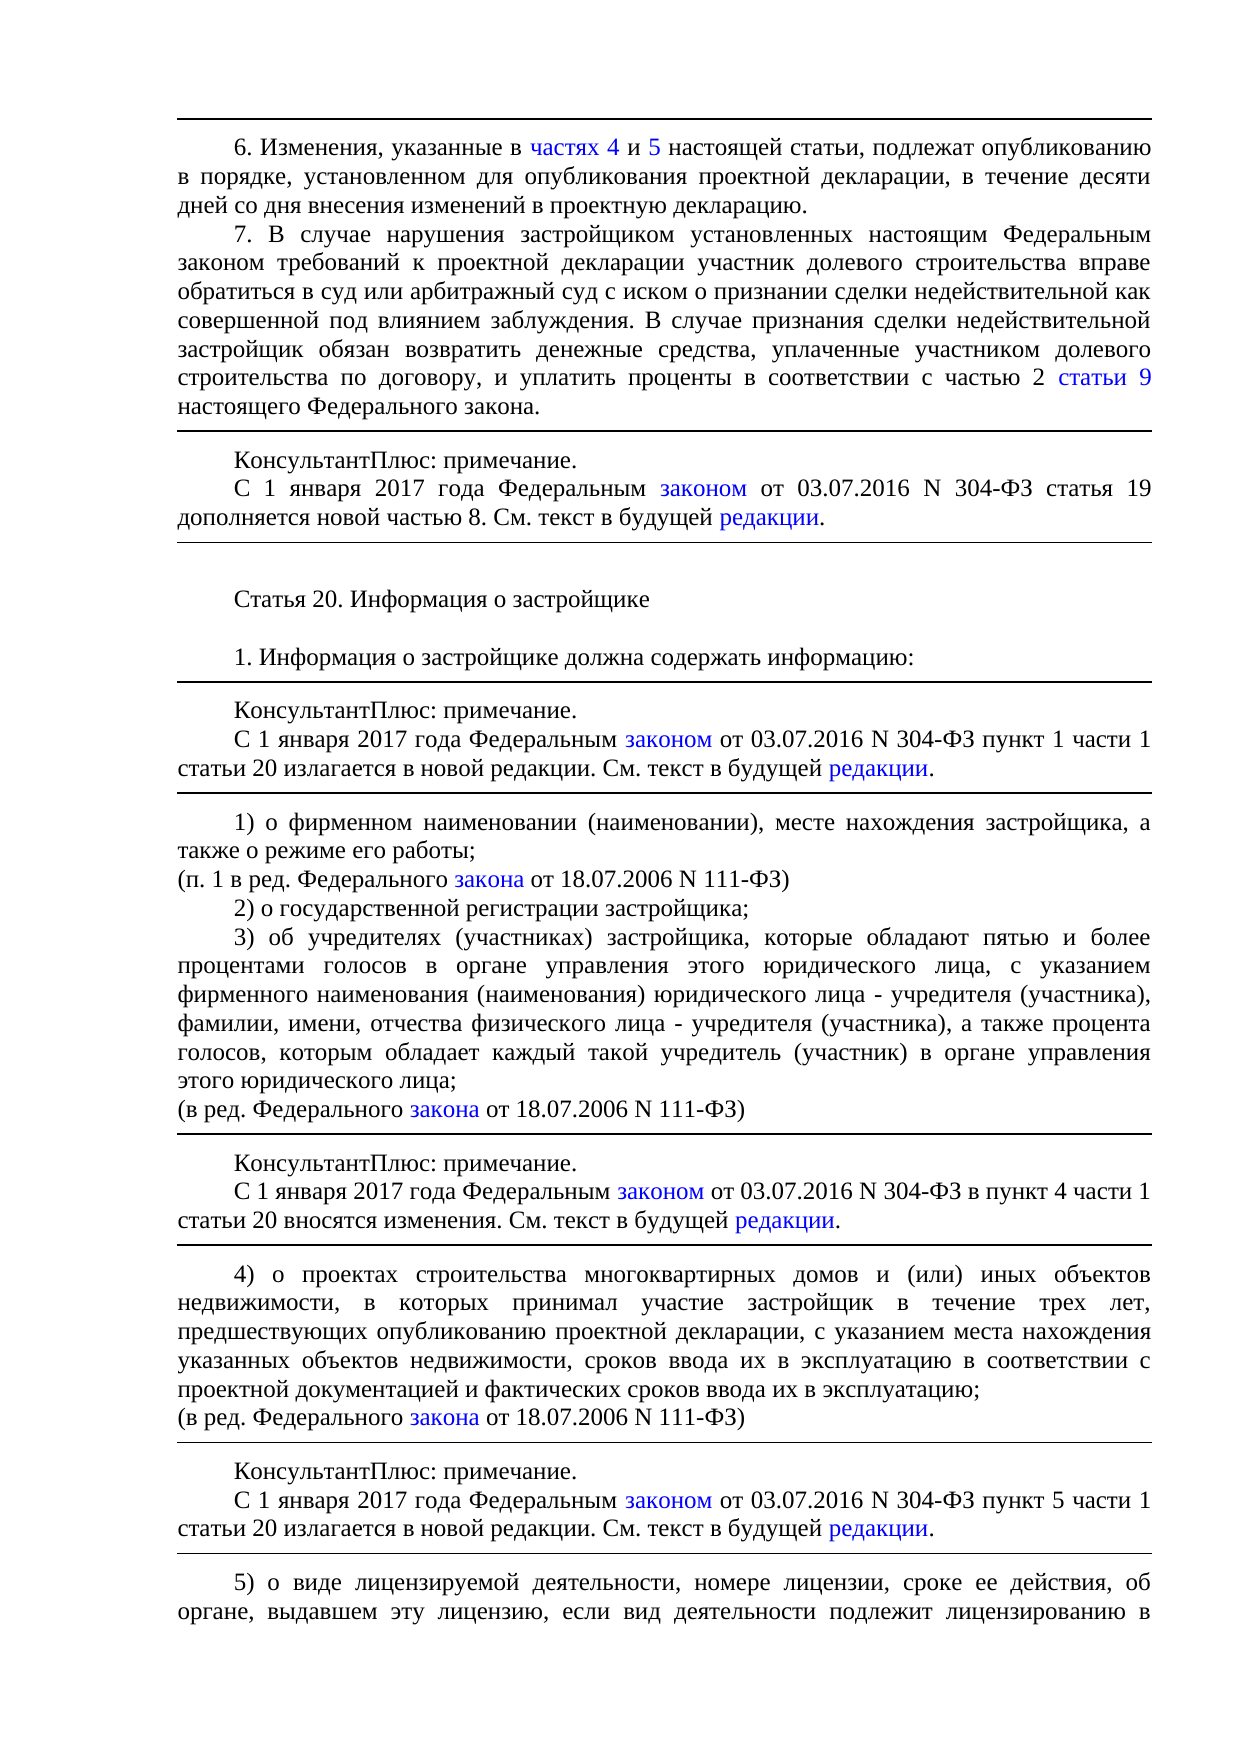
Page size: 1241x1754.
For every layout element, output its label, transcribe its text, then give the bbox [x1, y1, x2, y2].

text 4) о проектах строительства многоквартирных домов и (или) иных объектов недвижимости, в которых принимал участие застройщик в течение трех лет, предшествующих опубликованию проектной декларации, с указанием места нахождения указанных объектов недвижимости, сроков ввода их в эксплуатацию в соответствии с проектной документацией и фактических сроков ввода их в эксплуатацию; [177, 1259, 1152, 1402]
text С 1 января 2017 года Федеральным законом от 03.07.2016 N 304-ФЗ статья 19 дополняется новой частью 8. См. текст в будущей редакции. [177, 473, 1152, 531]
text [177, 1567, 1152, 1624]
text (в ред. Федерального закона от 18.07.2006 N 111-ФЗ) [177, 1402, 1152, 1431]
text 7. В случае нарушения застройщиком установленных настоящим Федеральным законом требований к проектной декларации участник долевого строительства вправе обратиться в суд или арбитражный суд с иском о признании сделки недействительной как совершенной под влиянием заблуждения. В случае признания сделки недействительной застройщик обязан возвратить денежные средства, уплаченные участником долевого строительства по договору, и уплатить проценты в соответствии с частью 2 статьи 9 настоящего Федерального закона. [177, 219, 1152, 420]
text (п. 1 в ред. Федерального закона от 18.07.2006 N 111-ФЗ) [177, 864, 1152, 893]
text С 1 января 2017 года Федеральным законом от 03.07.2016 N 304-ФЗ в пункт 4 части 1 статьи 20 вносятся изменения. См. текст в будущей редакции. [177, 1176, 1152, 1234]
text С 1 января 2017 года Федеральным законом от 03.07.2016 N 304-ФЗ пункт 1 части 1 статьи 20 излагается в новой редакции. См. текст в будущей редакции. [177, 724, 1152, 782]
text КонсультантПлюс: примечание. [177, 445, 1152, 473]
text КонсультантПлюс: примечание. [177, 1148, 1152, 1176]
text 3) об учредителях (участниках) застройщика, которые обладают пятью и более процентами голосов в органе управления этого юридического лица, с указанием фирменного наименования (наименования) юридического лица - учредителя (участника), фамилии, имени, отчества физического лица - учредителя (участника), а также процента голосов, которым обладает каждый такой учредитель (участник) в органе управления этого юридического лица; [177, 922, 1152, 1094]
text С 1 января 2017 года Федеральным законом от 03.07.2016 N 304-ФЗ пункт 5 части 1 статьи 20 излагается в новой редакции. См. текст в будущей редакции. [177, 1485, 1152, 1542]
text 2) о государственной регистрации застройщика; [177, 893, 1152, 922]
text 1. Информация о застройщике должна содержать информацию: [177, 642, 1152, 671]
text КонсультантПлюс: примечание. [177, 1456, 1152, 1485]
text 6. Изменения, указанные в частях 4 и 5 настоящей статьи, подлежат опубликованию в порядке, установленном для опубликования проектной декларации, в течение десяти дней со дня внесения изменений в проектную декларацию. [177, 132, 1152, 219]
text (в ред. Федерального закона от 18.07.2006 N 111-ФЗ) [177, 1094, 1152, 1123]
text Статья 20. Информация о застройщике [177, 584, 1152, 613]
text 1) о фирменном наименовании (наименовании), месте нахождения застройщика, а также о режиме его работы; [177, 807, 1152, 864]
text КонсультантПлюс: примечание. [177, 696, 1152, 724]
